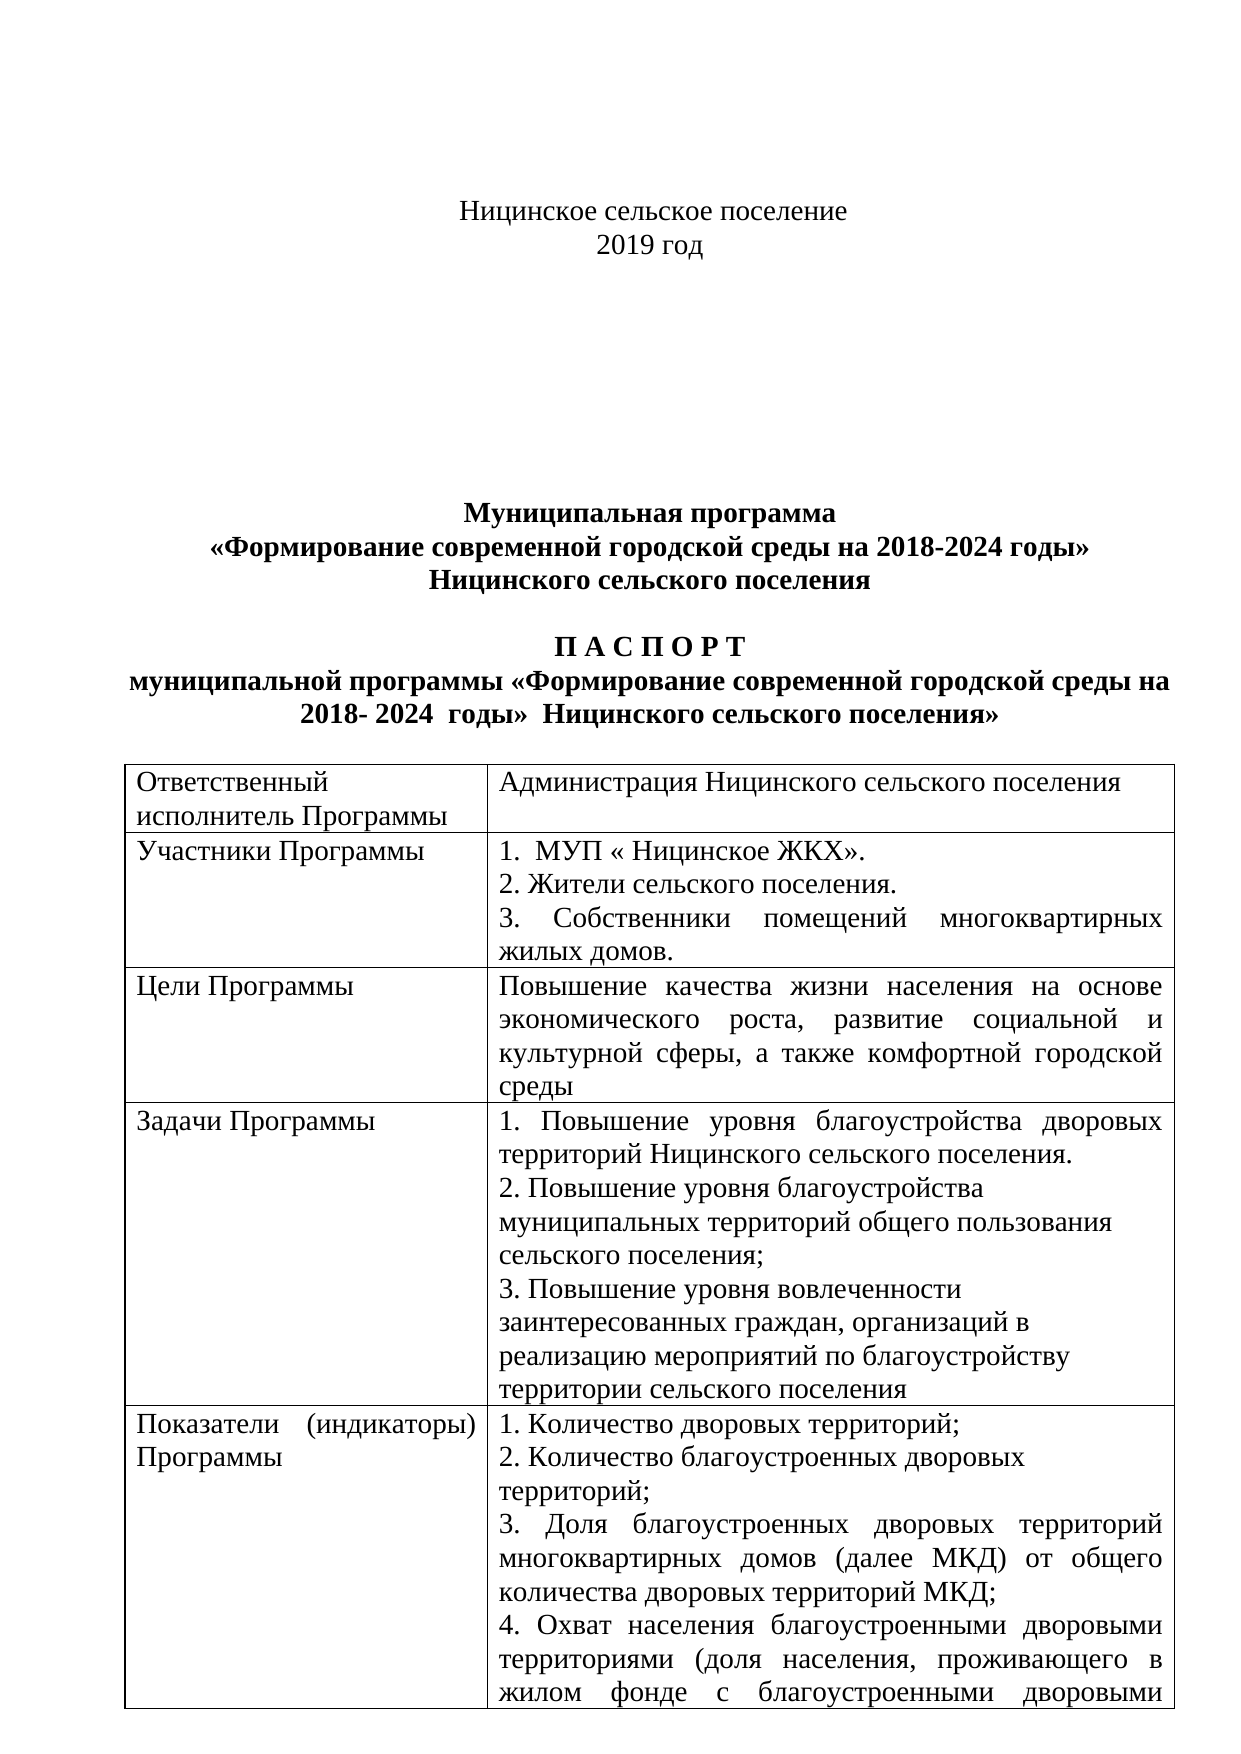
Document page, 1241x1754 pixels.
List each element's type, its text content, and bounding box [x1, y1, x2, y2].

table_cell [488, 1406, 1174, 1708]
text Ницинское сельское поселение [118, 193, 1181, 227]
table_header Ответственный исполнитель Программы [126, 765, 487, 832]
text Ницинского сельского поселения [118, 562, 1181, 596]
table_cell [126, 1406, 487, 1708]
table_cell Цели Программы [126, 968, 487, 1102]
text муниципальной программы «Формирование современной городской среды на 2018- 2024 годы» Ницинского сельского поселения» [118, 663, 1181, 730]
table_cell Задачи Программы [126, 1103, 487, 1405]
text П А С П О Р Т [118, 629, 1181, 663]
table_cell 1. МУП « Ницинское ЖКХ». 2. Жители сельского поселения. 3. Собственники помещений многоквартирных жилых домов. [488, 833, 1174, 967]
text Муниципальная программа [118, 495, 1181, 529]
table_cell Участники Программы [126, 833, 487, 967]
table_cell 1. Повышение уровня благоустройства дворовых территорий Ницинского сельского поселения. 2. Повышение уровня благоустройства муниципальных территорий общего пользования сельского поселения; 3. Повышение уровня вовлеченности заинтересованных граждан, организаций в реализацию мероприятий по благоустройству территории сельского поселения [488, 1103, 1174, 1405]
table_cell Повышение качества жизни населения на основе экономического роста, развитие социальной и культурной сферы, а также комфортной городской среды [488, 968, 1174, 1102]
text «Формирование современной городской среды на 2018-2024 годы» [118, 529, 1181, 562]
text 2019 год [118, 227, 1181, 260]
table_header Администрация Ницинского сельского поселения [488, 765, 1174, 832]
